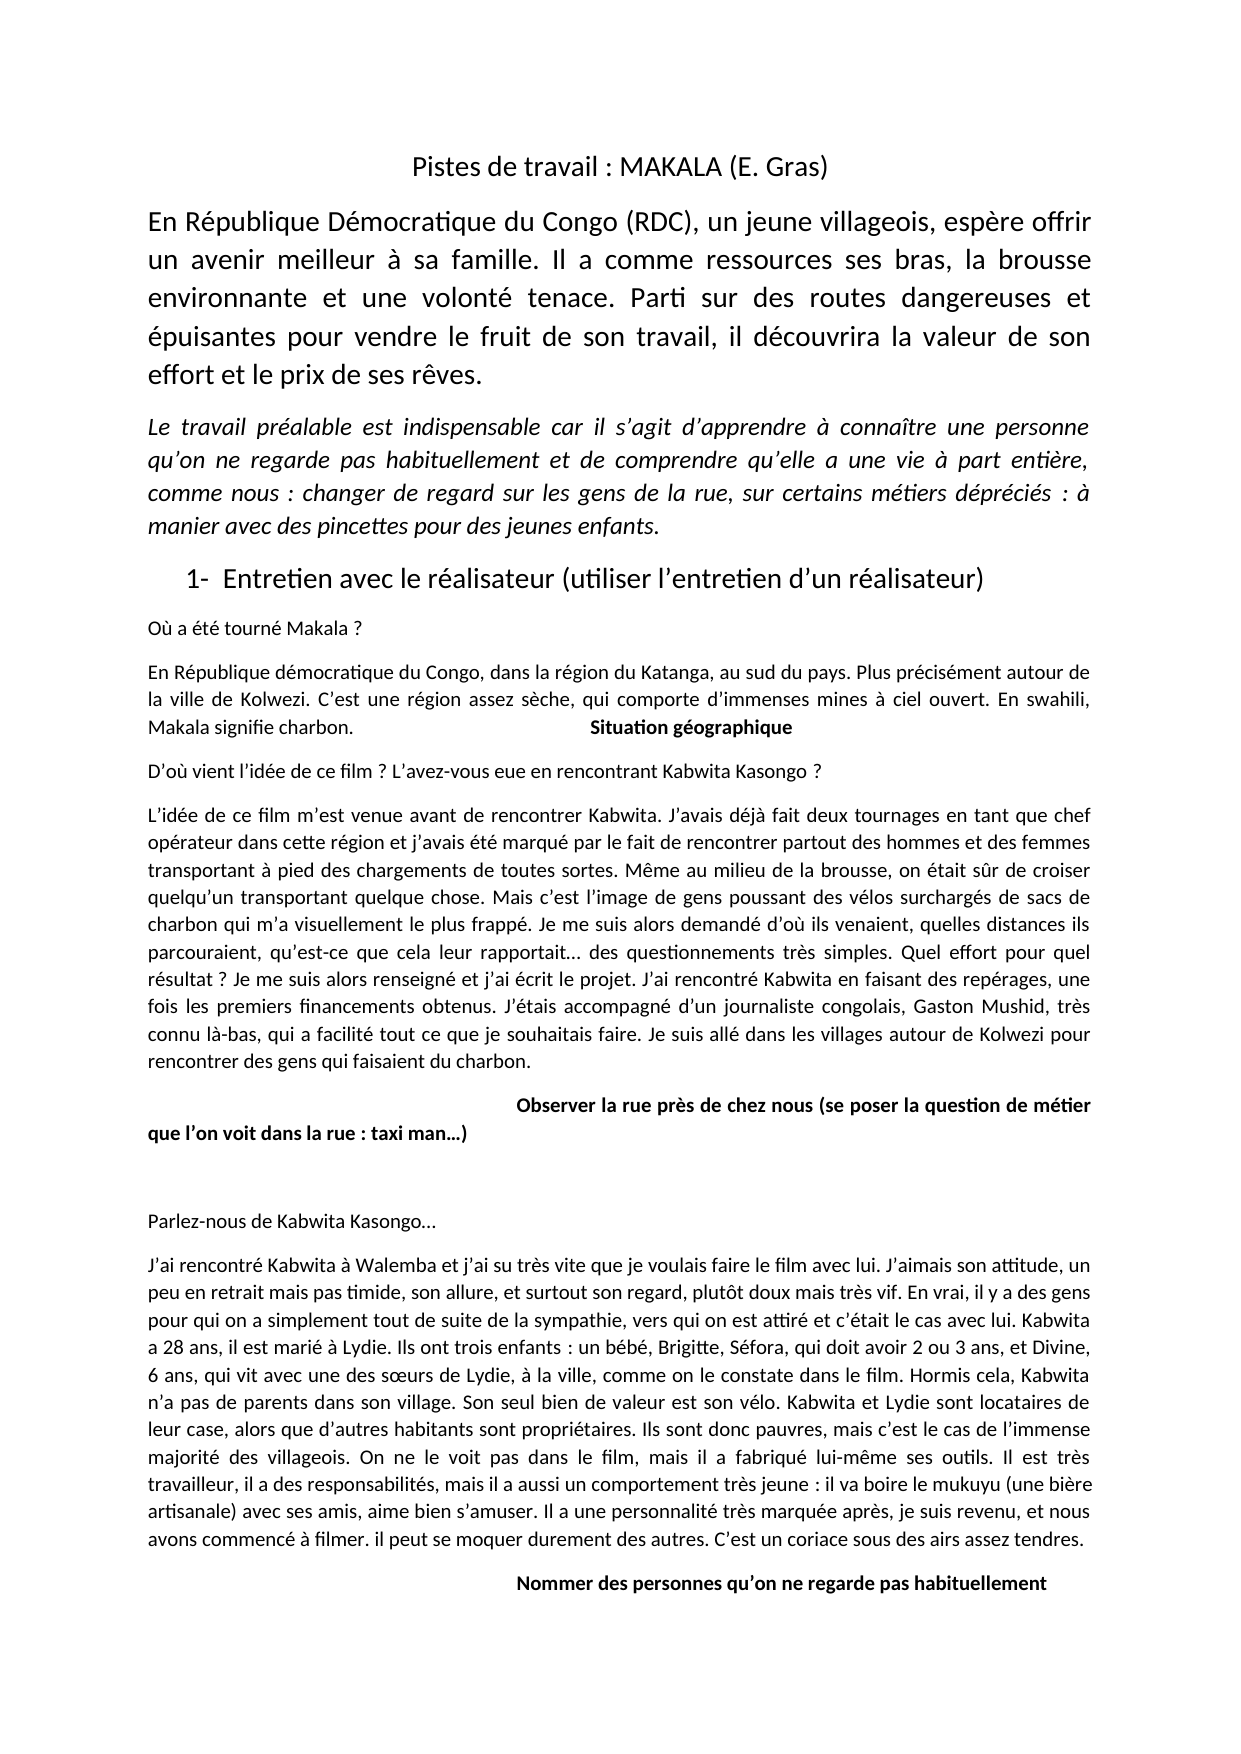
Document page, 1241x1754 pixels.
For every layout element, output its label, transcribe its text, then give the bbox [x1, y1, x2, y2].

text L’idée de ce film m’est venue avant de rencontrer Kabwita. J’avais déjà fait deux tournages en tant que chef opérateur dans cette région et j’avais été marqué par le fait de rencontrer partout des hommes et des femmes transportant à pied des chargements de toutes sortes. Même au milieu de la brousse, on était sûr de croiser quelqu’un transportant quelque chose. Mais c’est l’image de gens poussant des vélos surchargés de sacs de charbon qui m’a visuellement le plus frappé. Je me suis alors demandé d’où ils venaient, quelles distances ils parcouraient, qu’est-ce que cela leur rapportait… des questionnements très simples. Quel effort pour quel résultat ? Je me suis alors renseigné et j’ai écrit le projet. J’ai rencontré Kabwita en faisant des repérages, une fois les premiers financements obtenus. J’étais accompagné d’un journaliste congolais, Gaston Mushid, très connu là-bas, qui a facilité tout ce que je souhaitais faire. Je suis allé dans les villages autour de Kolwezi pour rencontrer des gens qui faisaient du charbon. [148, 802, 1093, 1074]
text En République Démocratique du Congo (RDC), un jeune villageois, espère offrir un avenir meilleur à sa famille. Il a comme ressources ses bras, la brousse environnante et une volonté tenace. Parti sur des routes dangereuses et épuisantes pour vendre le fruit de son travail, il découvrira la valeur de son effort et le prix de ses rêves. [148, 203, 1093, 392]
text Où a été tourné Makala ? [148, 615, 1093, 640]
text En République démocratique du Congo, dans la région du Katanga, au sud du pays. Plus précisément autour de la ville de Kolwezi. C’est une région assez sèche, qui comporte d’immenses mines à ciel ouvert. En swahili, Makala signifie charbon. Situation géographique [148, 659, 1093, 739]
text Parlez-nous de Kabwita Kasongo… [148, 1208, 1093, 1233]
text Nommer des personnes qu’on ne regarde pas habituellement [148, 1570, 1093, 1596]
text Le travail préalable est indispensable car il s’agit d’apprendre à connaître une personne qu’on ne regarde pas habituellement et de comprendre qu’elle a une vie à part entière, comme nous : changer de regard sur les gens de la rue, sur certains métiers dépréciés : à manier avec des pincettes pour des jeunes enfants. [148, 412, 1093, 541]
list Entretien avec le réalisateur (utiliser l’entretien d’un réalisateur) [185, 560, 1093, 596]
text Observer la rue près de chez nous (se poser la question de métier que l’on voit dans la rue : taxi man…) [148, 1093, 1093, 1145]
text Pistes de travail : MAKALA (E. Gras) [148, 148, 1093, 183]
text D’où vient l’idée de ce film ? L’avez-vous eue en rencontrant Kabwita Kasongo ? [148, 758, 1093, 783]
text J’ai rencontré Kabwita à Walemba et j’ai su très vite que je voulais faire le film avec lui. J’aimais son attitude, un peu en retrait mais pas timide, son allure, et surtout son regard, plutôt doux mais très vif. En vrai, il y a des gens pour qui on a simplement tout de suite de la sympathie, vers qui on est attiré et c’était le cas avec lui. Kabwita a 28 ans, il est marié à Lydie. Ils ont trois enfants : un bébé, Brigitte, Séfora, qui doit avoir 2 ou 3 ans, et Divine, 6 ans, qui vit avec une des sœurs de Lydie, à la ville, comme on le constate dans le film. Hormis cela, Kabwita n’a pas de parents dans son village. Son seul bien de valeur est son vélo. Kabwita et Lydie sont locataires de leur case, alors que d’autres habitants sont propriétaires. Ils sont donc pauvres, mais c’est le cas de l’immense majorité des villageois. On ne le voit pas dans le film, mais il a fabriqué lui-même ses outils. Il est très travailleur, il a des responsabilités, mais il a aussi un comportement très jeune : il va boire le mukuyu (une bière artisanale) avec ses amis, aime bien s’amuser. Il a une personnalité très marquée après, je suis revenu, et nous avons commencé à filmer. il peut se moquer durement des autres. C’est un coriace sous des airs assez tendres. [148, 1252, 1093, 1552]
